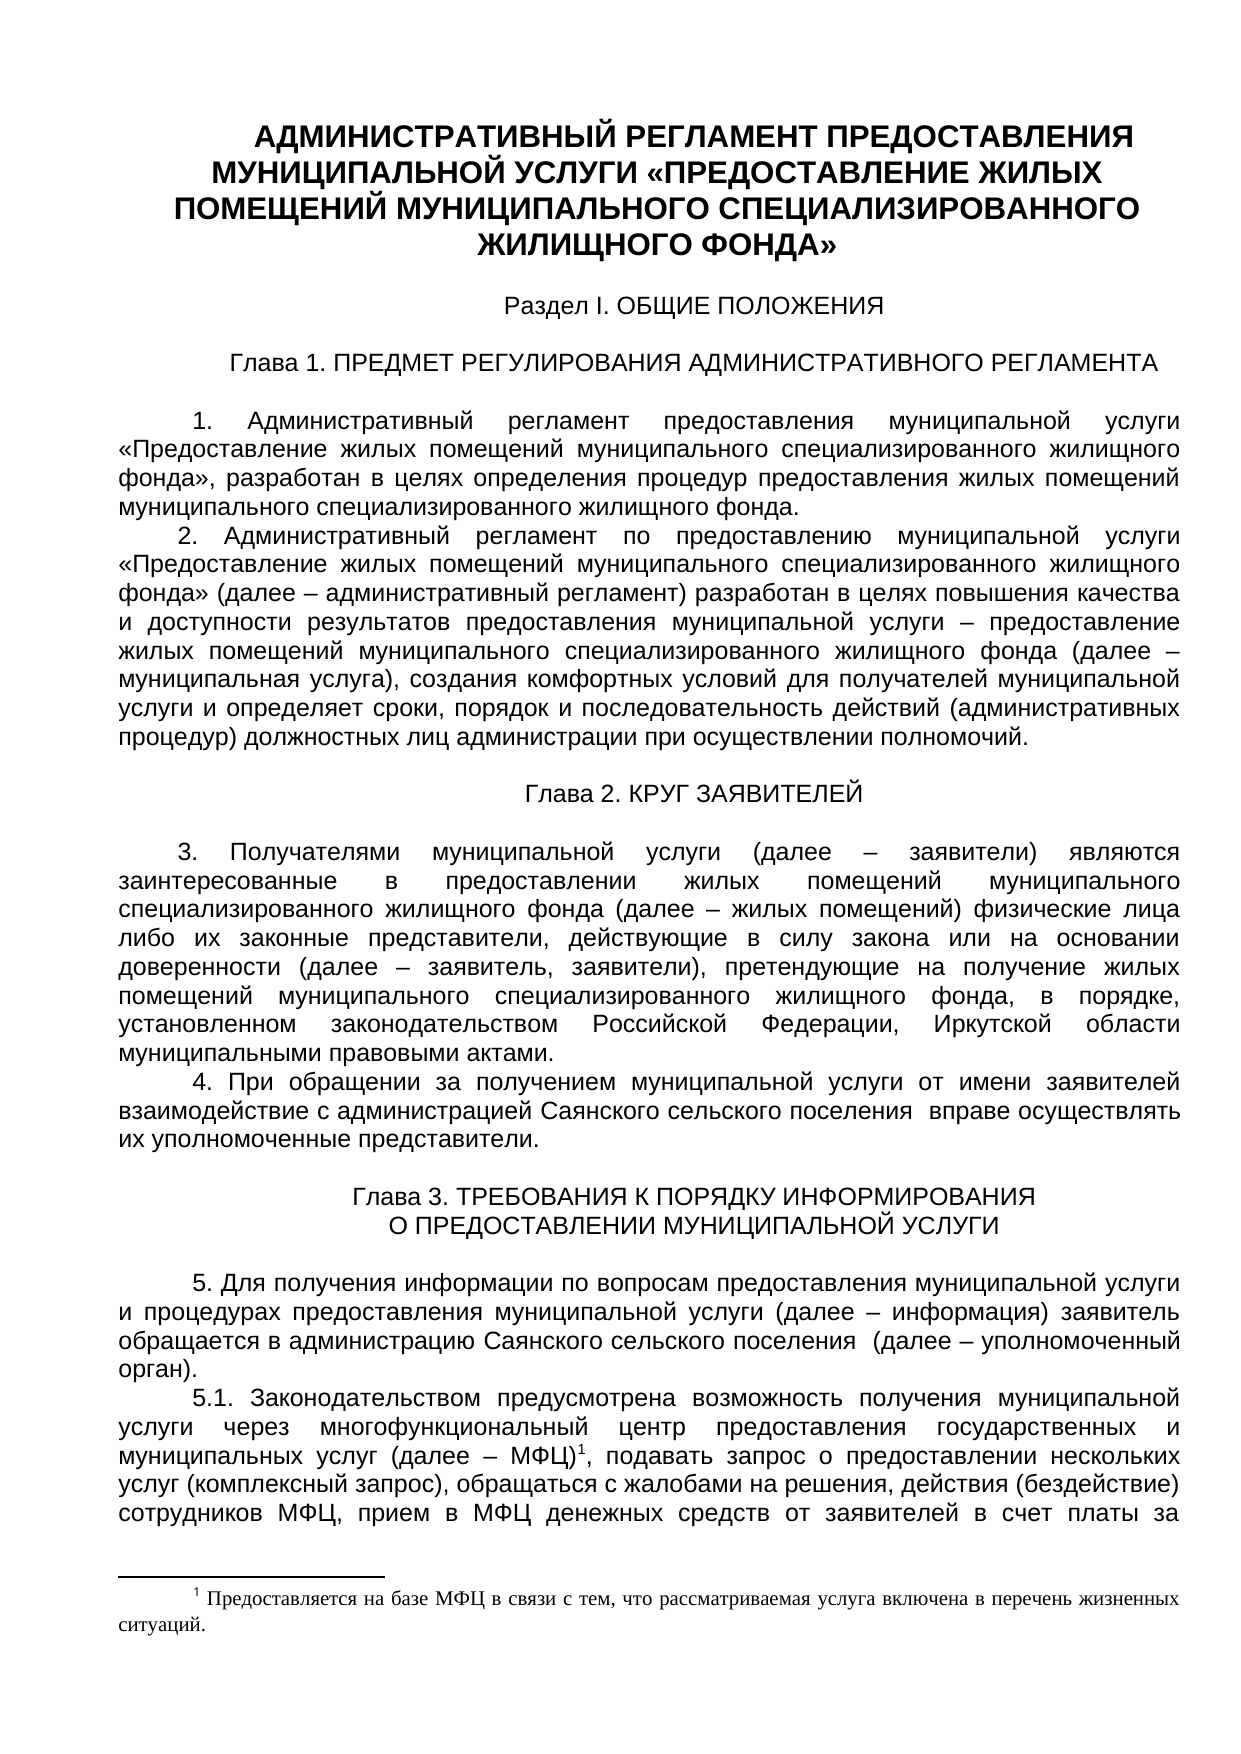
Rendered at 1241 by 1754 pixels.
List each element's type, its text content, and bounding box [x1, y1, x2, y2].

text Раздел I. ОБЩИЕ ПОЛОЖЕНИЯ [133, 291, 1181, 319]
text 1. Административный регламент предоставления муниципальной услуги «Предоставление жилых помещений муниципального специализированного жилищного фонда», разработан в целях определения процедур предоставления жилых помещений муниципального специализированного жилищного фонда. [118, 406, 1181, 521]
text Глава 1. ПРЕДМЕТ РЕГУЛИРОВАНИЯ АДМИНИСТРАТИВНОГО РЕГЛАМЕНТА [133, 348, 1181, 377]
text Глава 3. ТРЕБОВАНИЯ К ПОРЯДКУ ИНФОРМИРОВАНИЯ [133, 1182, 1181, 1211]
text О ПРЕДОСТАВЛЕНИИ МУНИЦИПАЛЬНОЙ УСЛУГИ [133, 1211, 1181, 1239]
text 2. Административный регламент по предоставлению муниципальной услуги «Предоставление жилых помещений муниципального специализированного жилищного фонда» (далее – административный регламент) разработан в целях повышения качества и доступности результатов предоставления муниципальной услуги – предоставление жилых помещений муниципального специализированного жилищного фонда (далее – муниципальная услуга), создания комфортных условий для получателей муниципальной услуги и определяет сроки, порядок и последовательность действий (административных процедур) должностных лиц администрации при осуществлении полномочий. [118, 521, 1181, 751]
text АДМИНИСТРАТИВНЫЙ РЕГЛАМЕНТ ПРЕДОСТАВЛЕНИЯ МУНИЦИПАЛЬНОЙ УСЛУГИ «ПРЕДОСТАВЛЕНИЕ ЖИЛЫХ ПОМЕЩЕНИЙ МУНИЦИПАЛЬНОГО СПЕЦИАЛИЗИРОВАННОГО ЖИЛИЩНОГО ФОНДА» [133, 118, 1181, 262]
text 5. Для получения информации по вопросам предоставления муниципальной услуги и процедурах предоставления муниципальной услуги (далее – информация) заявитель обращается в администрацию Саянского сельского поселения (далее – уполномоченный орган). [118, 1268, 1181, 1383]
text 4. При обращении за получением муниципальной услуги от имени заявителей взаимодействие с администрацией Саянского сельского поселения вправе осуществлять их уполномоченные представители. [118, 1067, 1181, 1153]
text 3. Получателями муниципальной услуги (далее – заявители) являются заинтересованные в предоставлении жилых помещений муниципального специализированного жилищного фонда (далее – жилых помещений) физические лица либо их законные представители, действующие в силу закона или на основании доверенности (далее – заявитель, заявители), претендующие на получение жилых помещений муниципального специализированного жилищного фонда, в порядке, установленном законодательством Российской Федерации, Иркутской области муниципальными правовыми актами. [118, 837, 1181, 1067]
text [118, 1383, 1181, 1527]
text Глава 2. КРУГ ЗАЯВИТЕЛЕЙ [133, 779, 1181, 808]
